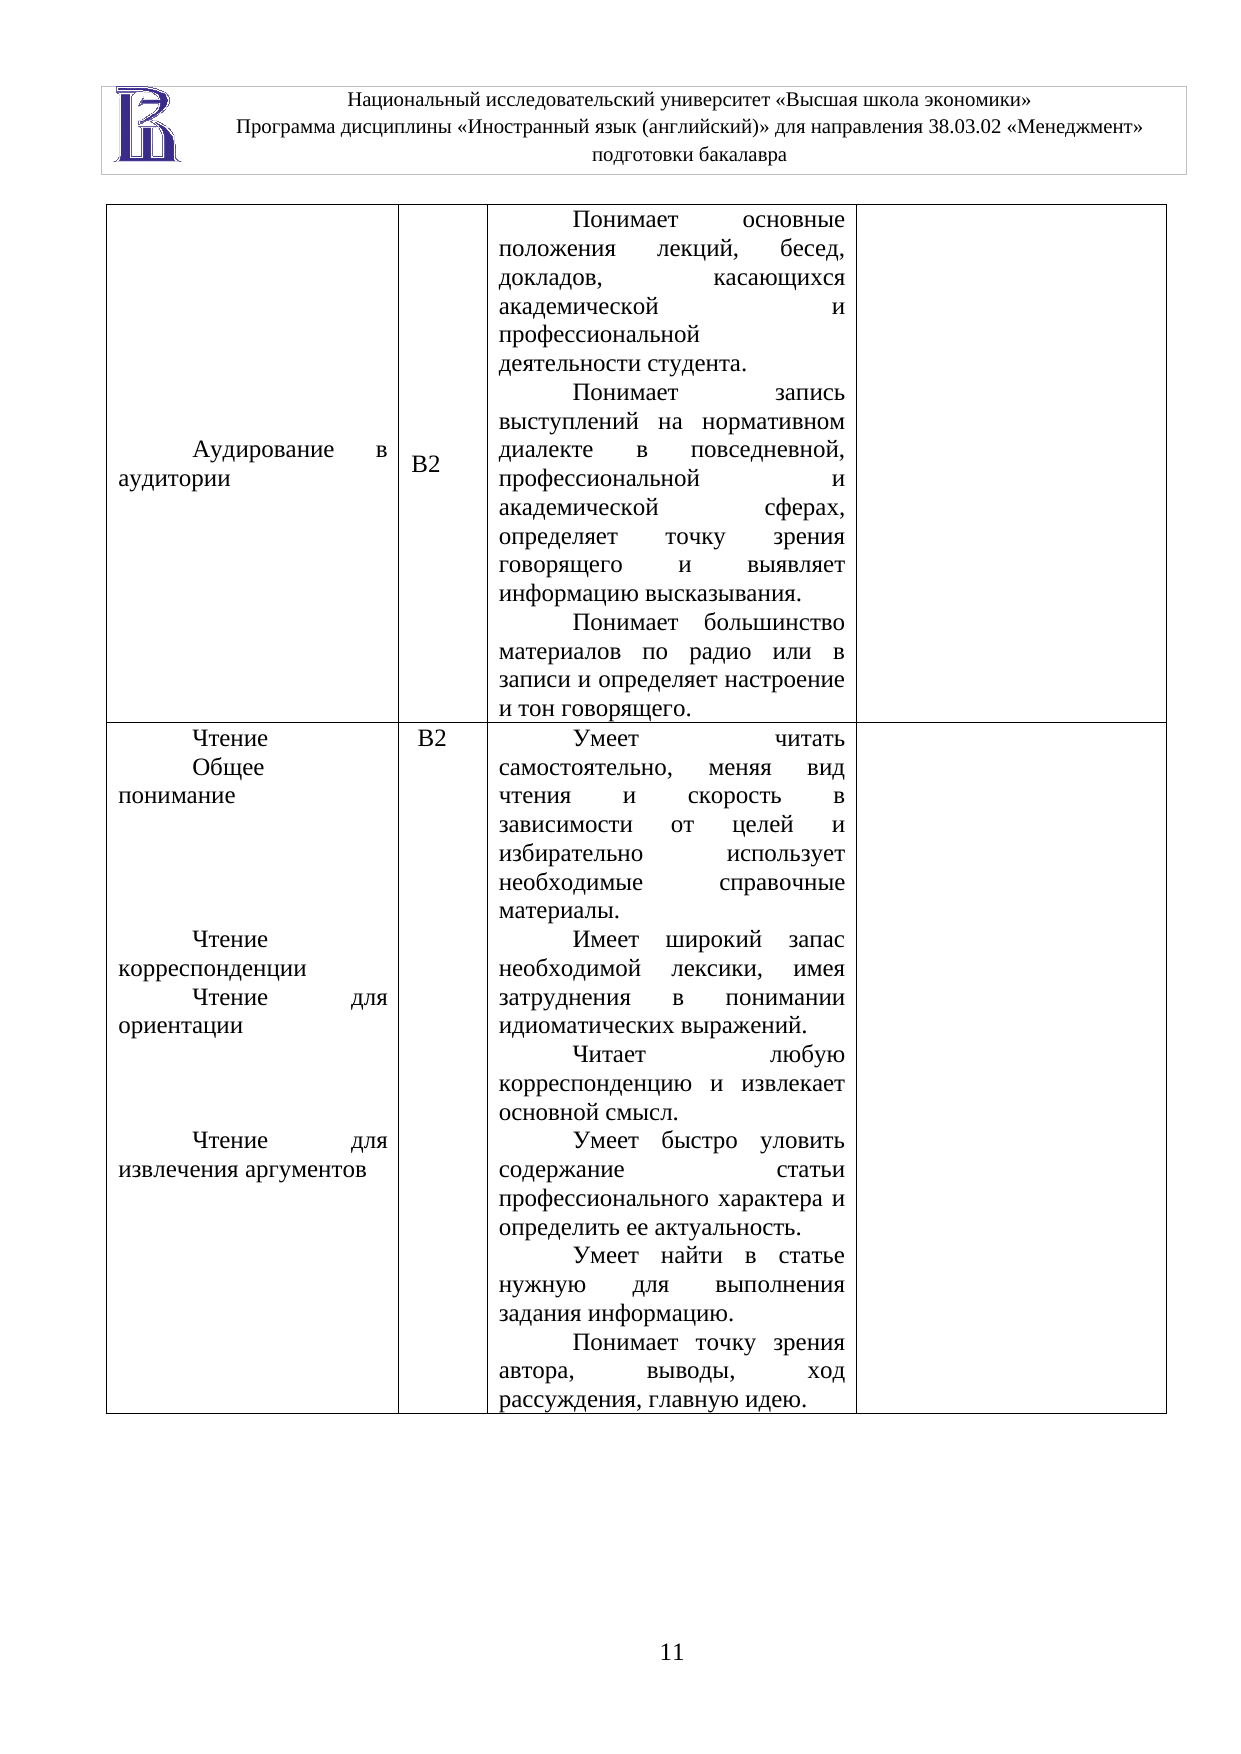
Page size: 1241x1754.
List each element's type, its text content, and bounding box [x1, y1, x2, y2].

table_cell [857, 723, 1166, 1413]
table_cell Понимает основные положения лекций, бесед, докладов, касающихся академической и профессиональной деятельности студента. Понимает запись выступлений на нормативном диалекте в повседневной, профессиональной и академической сферах, определяет точку зрения говорящего и выявляет информацию высказывания. Понимает большинство материалов по радио или в записи и определяет настроение и тон говорящего. [488, 205, 856, 722]
table_cell Умеет читать самостоятельно, меняя вид чтения и скорость в зависимости от целей и избирательно использует необходимые справочные материалы. Имеет широкий запас необходимой лексики, имея затруднения в понимании идиоматических выражений. Читает любую корреспонденцию и извлекает основной смысл. Умеет быстро уловить содержание статьи профессионального характера и определить ее актуальность. Умеет найти в статье нужную для выполнения задания информацию. Понимает точку зрения автора, выводы, ход рассуждения, главную идею. [488, 723, 856, 1413]
table_cell Аудирование в аудитории [107, 205, 398, 722]
table_cell B2 [399, 723, 487, 1413]
picture [112, 86, 182, 162]
table_cell Чтение Общее понимание Чтение корреспонденции Чтение для ориентации Чтение для извлечения аргументов [107, 723, 398, 1413]
table_cell B2 [399, 205, 487, 722]
